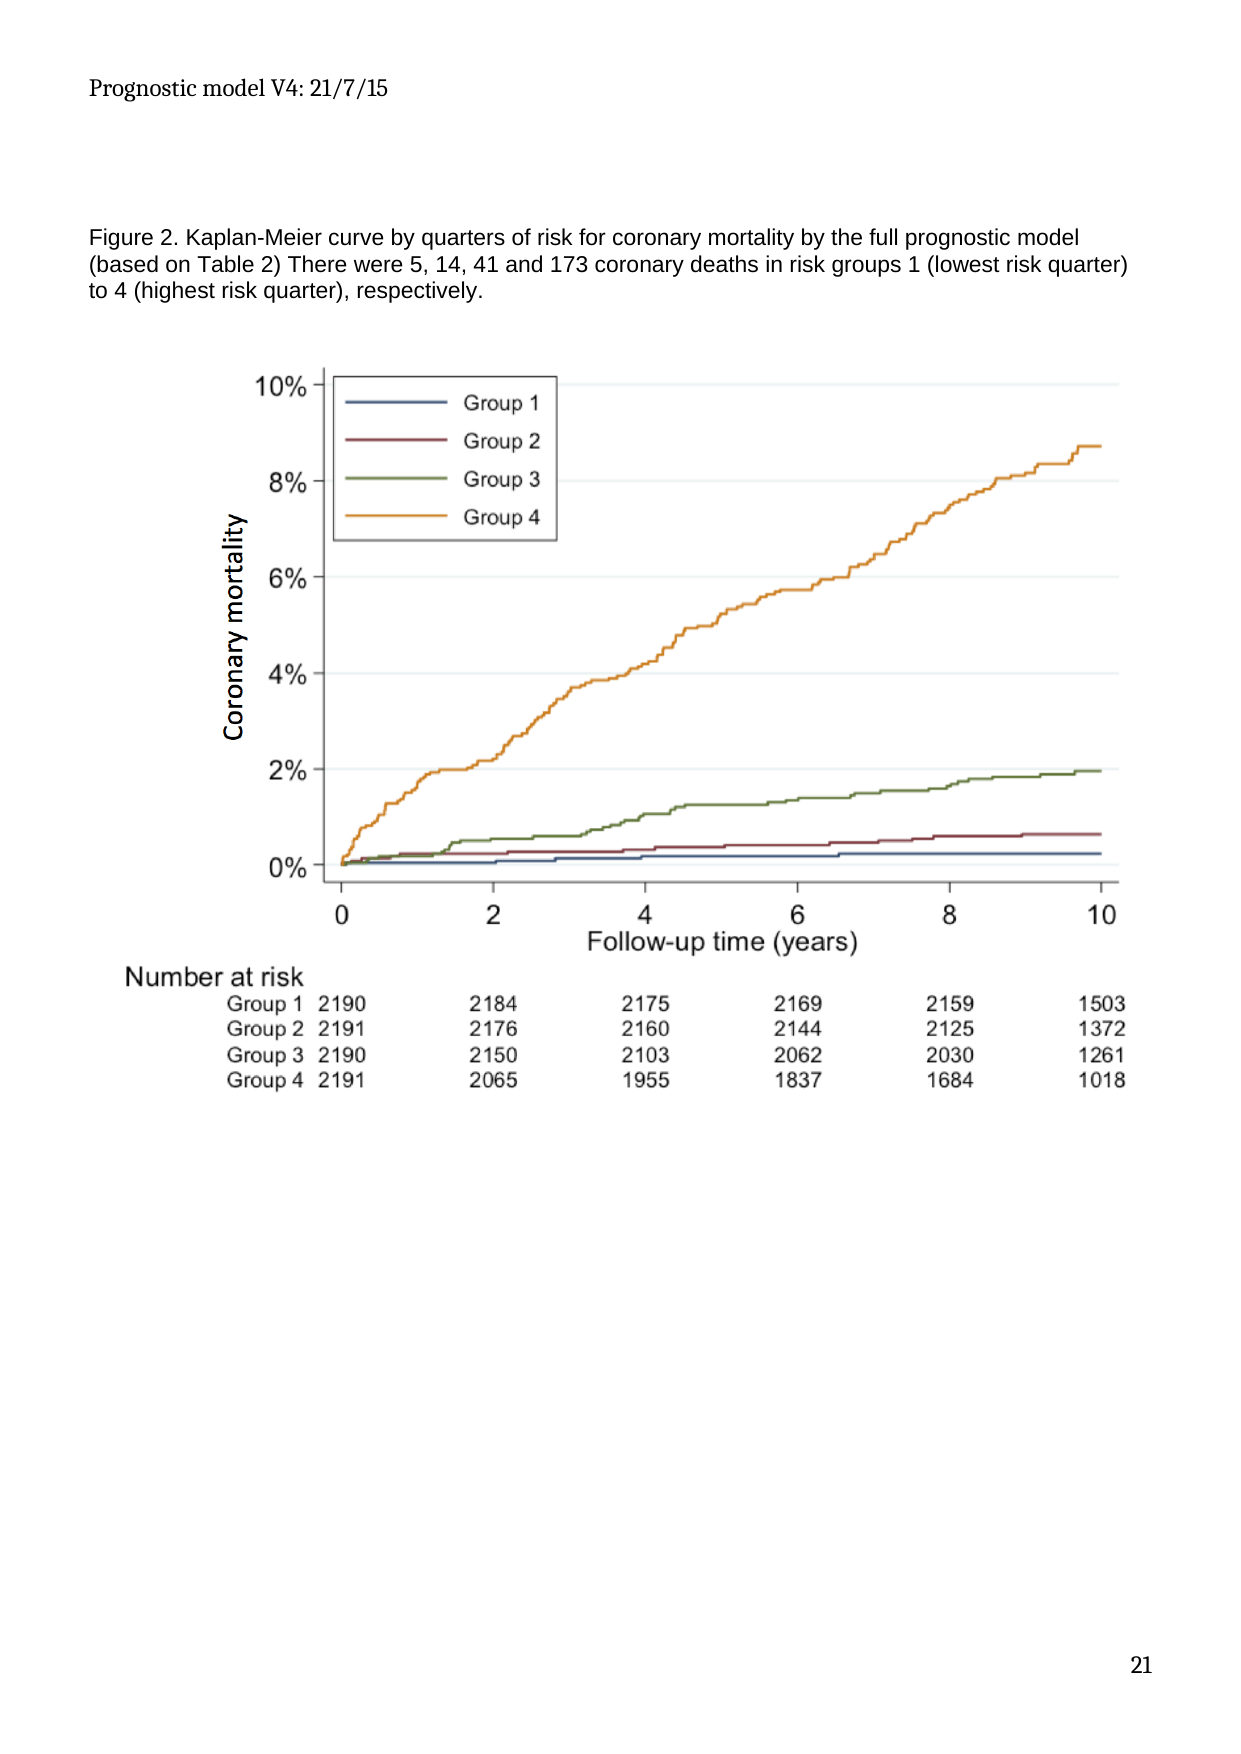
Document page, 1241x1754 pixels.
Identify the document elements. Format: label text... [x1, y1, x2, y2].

picture [88, 346, 1151, 1114]
text Figure 2. Kaplan-Meier curve by quarters of risk for coronary mortality by the full prognostic model (based on Table 2) There were 5, 14, 41 and 173 coronary deaths in risk groups 1 (lowest risk quarter) to 4 (highest risk quarter), respectively. [89, 224, 1152, 304]
